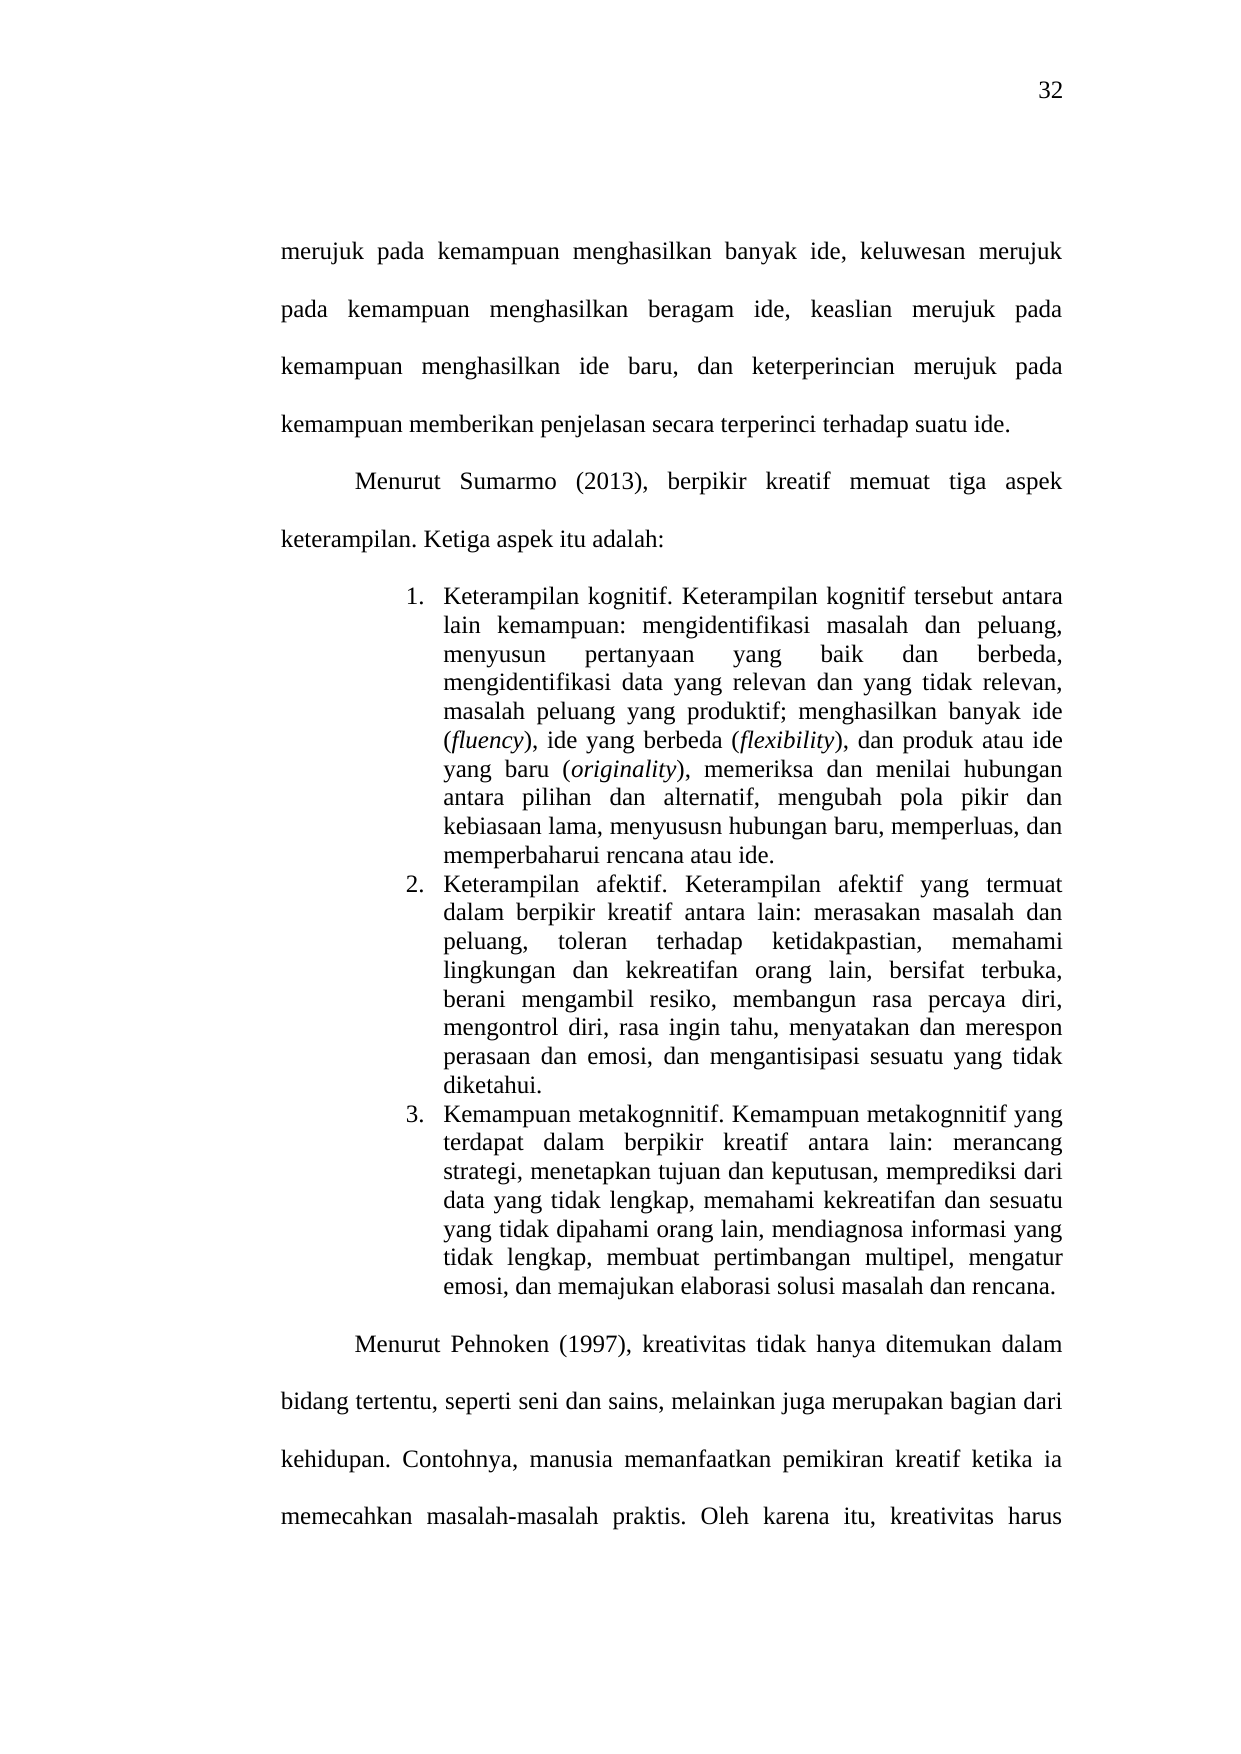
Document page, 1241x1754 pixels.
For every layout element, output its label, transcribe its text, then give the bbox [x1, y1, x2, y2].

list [281, 1329, 1063, 1530]
list Keterampilan afektif. Keterampilan afektif yang termuat dalam berpikir kreatif antara lain: merasakan masalah dan peluang, toleran terhadap ketidakpastian, memahami lingkungan dan kekreatifan orang lain, bersifat terbuka, berani mengambil resiko, membangun rasa percaya diri, mengontrol diri, rasa ingin tahu, menyatakan dan merespon perasaan dan emosi, dan mengantisipasi sesuatu yang tidak diketahui. [406, 869, 1063, 1099]
list Kemampuan metakognnitif. Kemampuan metakognnitif yang terdapat dalam berpikir kreatif antara lain: merancang strategi, menetapkan tujuan dan keputusan, memprediksi dari data yang tidak lengkap, memahami kekreatifan dan sesuatu yang tidak dipahami orang lain, mendiagnosa informasi yang tidak lengkap, membuat pertimbangan multipel, mengatur emosi, dan memajukan elaborasi solusi masalah dan rencana. [406, 1099, 1063, 1300]
list Keterampilan kognitif. Keterampilan kognitif tersebut antara lain kemampuan: mengidentifikasi masalah dan peluang, menyusun pertanyaan yang baik dan berbeda, mengidentifikasi data yang relevan dan yang tidak relevan, masalah peluang yang produktif; menghasilkan banyak ide (fluency), ide yang berbeda (flexibility), dan produk atau ide yang baru (originality), memeriksa dan menilai hubungan antara pilihan dan alternatif, mengubah pola pikir dan kebiasaan lama, menyususn hubungan baru, memperluas, dan memperbaharui rencana atau ide. [406, 581, 1063, 869]
text Menurut Sumarmo (2013), berpikir kreatif memuat tiga aspek keterampilan. Ketiga aspek itu adalah: [281, 466, 1063, 552]
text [281, 236, 1063, 437]
